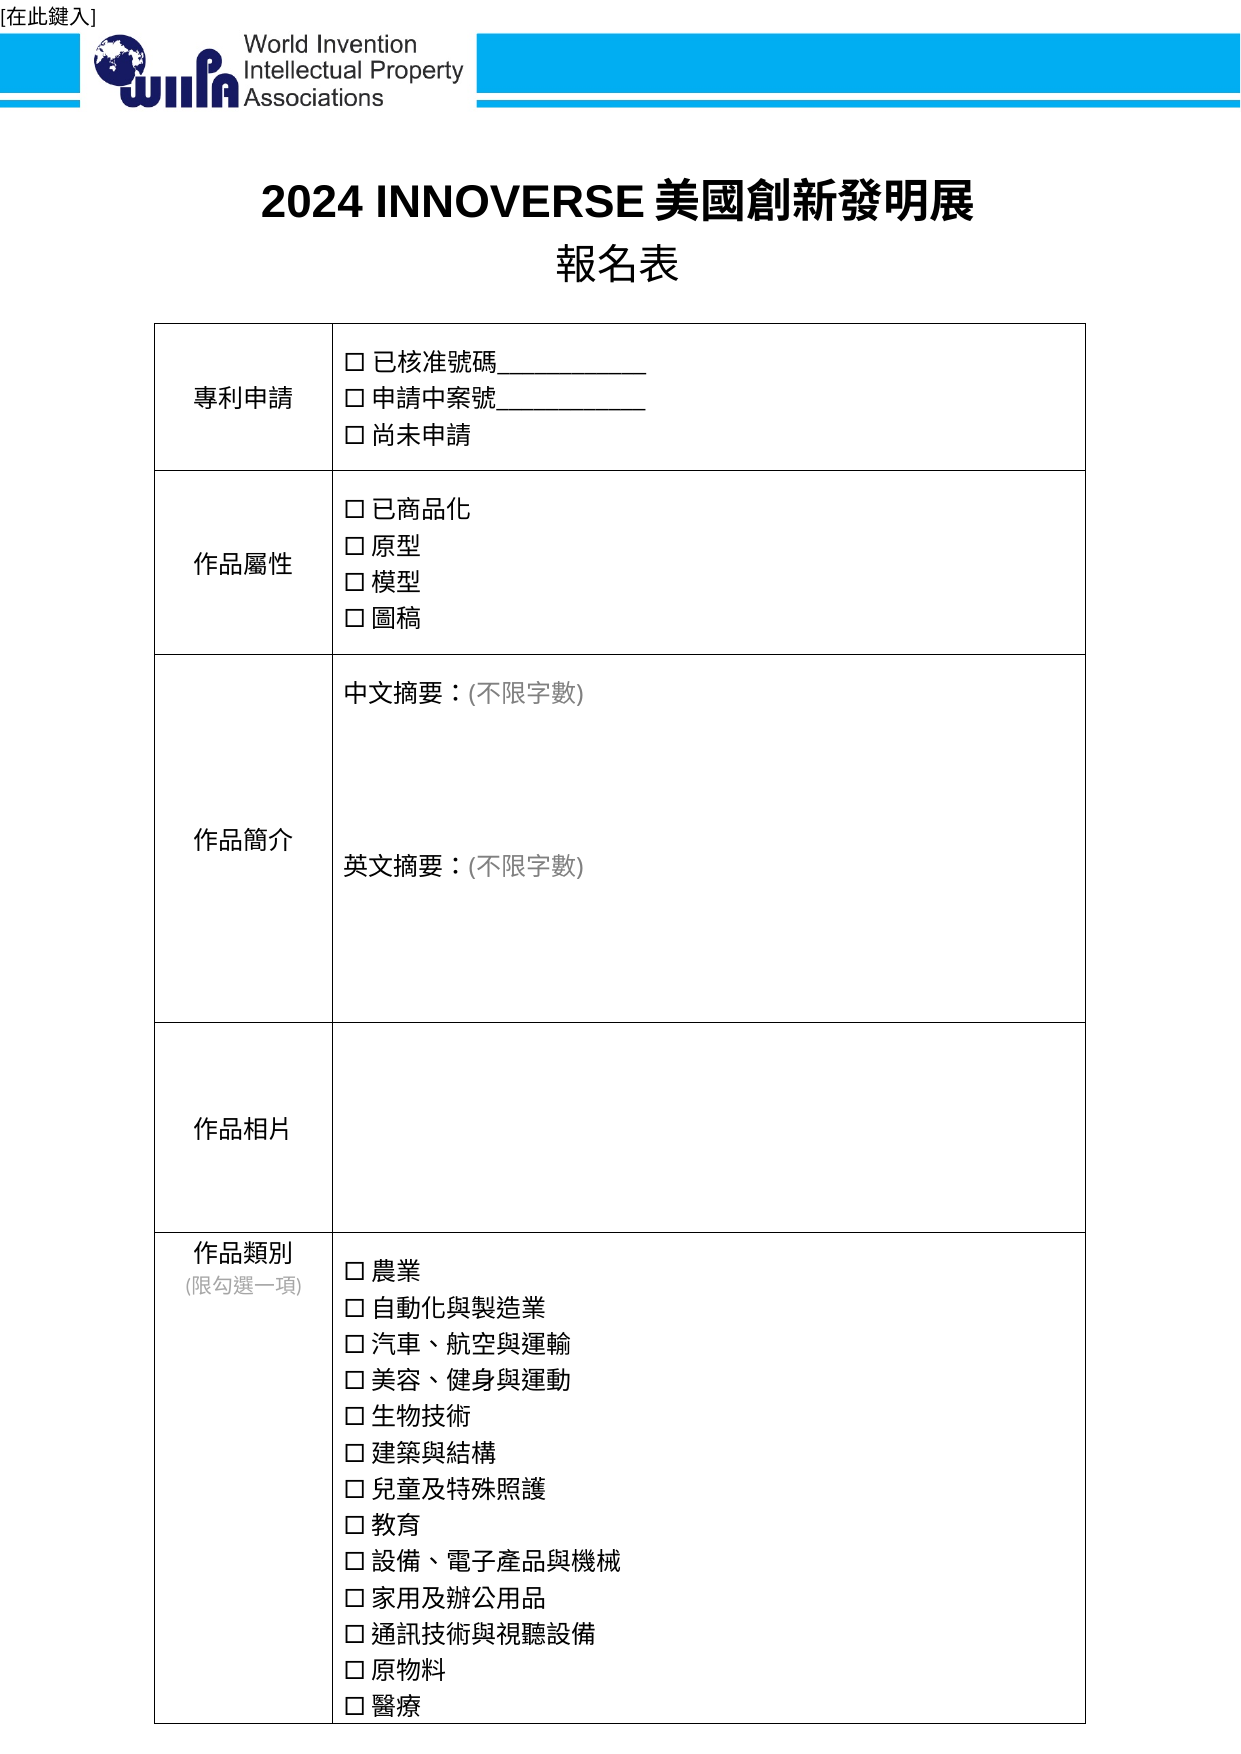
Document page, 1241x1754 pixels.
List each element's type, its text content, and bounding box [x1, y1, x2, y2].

table_cell 專利申請 [155, 324, 332, 470]
table_cell 已核准號碼____________ 申請中案號____________ 尚未申請 [333, 324, 1085, 470]
table_cell 已商品化 原型 模型 圖稿 [333, 471, 1085, 654]
table_cell 中文摘要：(不限字數) 英文摘要：(不限字數) [333, 655, 1085, 1022]
table_cell 作品屬性 [155, 471, 332, 654]
table_cell 作品簡介 [155, 655, 332, 1022]
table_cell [333, 1233, 1085, 1723]
table_cell [333, 1023, 1085, 1232]
table_cell 作品類別 (限勾選一項) [155, 1233, 332, 1723]
picture [0, 30, 1241, 112]
table_cell 作品相片 [155, 1023, 332, 1232]
